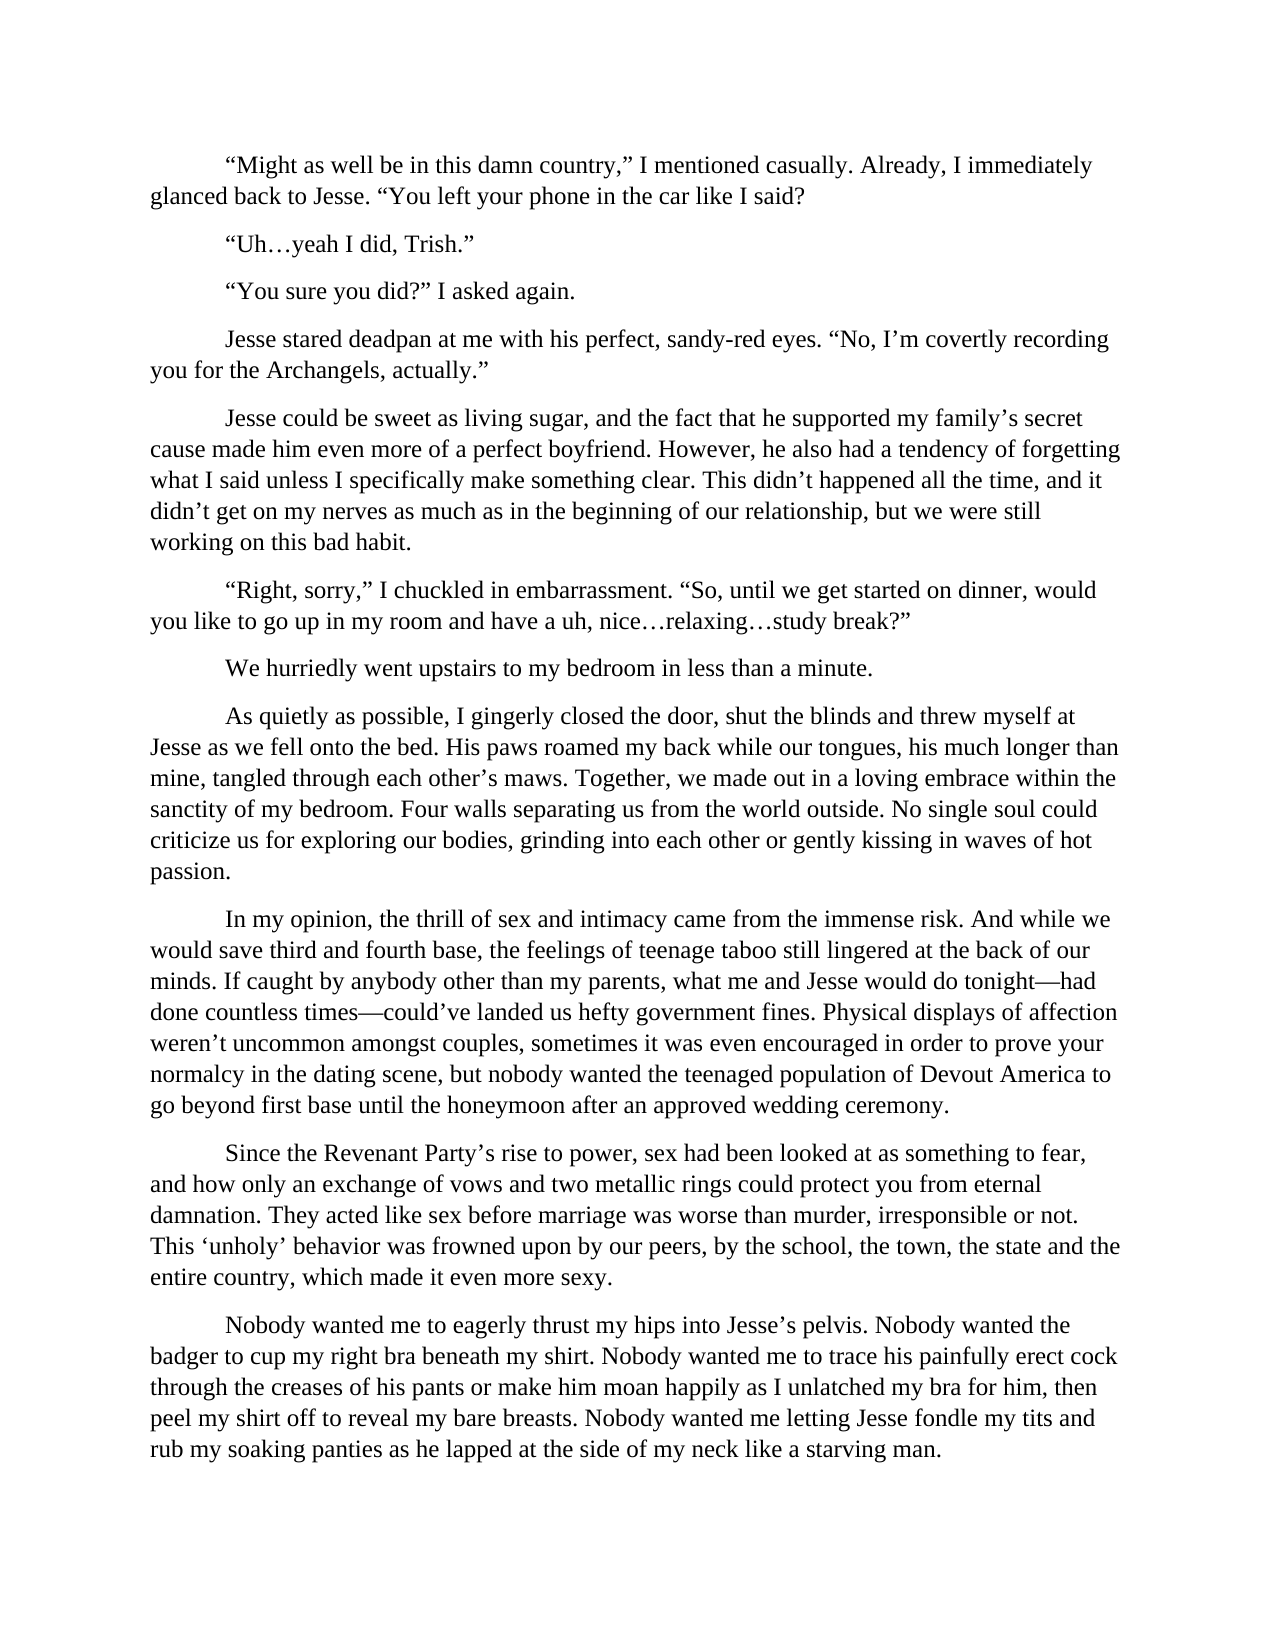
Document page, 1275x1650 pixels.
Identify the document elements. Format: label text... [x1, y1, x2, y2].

text We hurriedly went upstairs to my bedroom in less than a minute. [150, 653, 1125, 682]
text Jesse stared deadpan at me with his perfect, sandy-red eyes. “No, I’m covertly recording you for the Archangels, actually.” [150, 324, 1125, 384]
text “Might as well be in this damn country,” I mentioned casually. Already, I immediately glanced back to Jesse. “You left your phone in the car like I said? [150, 150, 1125, 210]
text “You sure you did?” I asked again. [150, 276, 1125, 305]
text As quietly as possible, I gingerly closed the door, shut the blinds and threw myself at Jesse as we fell onto the bed. His paws roamed my back while our tongues, his much longer than mine, tangled through each other’s maws. Together, we made out in a loving embrace within the sanctity of my bedroom. Four walls separating us from the world outside. No single soul could criticize us for exploring our bodies, grinding into each other or gently kissing in waves of hot passion. [150, 701, 1125, 885]
text Since the Revenant Party’s rise to power, sex had been looked at as something to fear, and how only an exchange of vows and two metallic rings could protect you from eternal damnation. They acted like sex before marriage was worse than murder, irresponsible or not. This ‘unholy’ behavior was frowned upon by our peers, by the school, the town, the state and the entire country, which made it even more sexy. [150, 1138, 1125, 1291]
text In my opinion, the thrill of sex and intimacy came from the immense risk. And while we would save third and fourth base, the feelings of teenage taboo still lingered at the back of our minds. If caught by anybody other than my parents, what me and Jesse would do tonight—had done countless times—could’ve landed us hefty government fines. Physical displays of affection weren’t uncommon amongst couples, sometimes it was even encouraged in order to prove your normalcy in the dating scene, but nobody wanted the teenaged population of Devout America to go beyond first base until the honeymoon after an approved wedding ceremony. [150, 904, 1125, 1119]
text Jesse could be sweet as living sugar, and the fact that he supported my family’s secret cause made him even more of a perfect boyfriend. However, he also had a tendency of forgetting what I said unless I specifically make something clear. This didn’t happened all the time, and it didn’t get on my nerves as much as in the beginning of our relationship, but we were still working on this bad habit. [150, 403, 1125, 556]
text “Right, sorry,” I chuckled in embarrassment. “So, until we get started on dinner, would you like to go up in my room and have a uh, nice…relaxing…study break?” [150, 575, 1125, 634]
text Nobody wanted me to eagerly thrust my hips into Jesse’s pelvis. Nobody wanted the badger to cup my right bra beneath my shirt. Nobody wanted me to trace his painfully erect cock through the creases of his pants or make him moan happily as I unlatched my bra for him, then peel my shirt off to reveal my bare breasts. Nobody wanted me letting Jesse fondle my tits and rub my soaking panties as he lapped at the side of my neck like a starving man. [150, 1310, 1125, 1463]
text “Uh…yeah I did, Trish.” [150, 229, 1125, 257]
